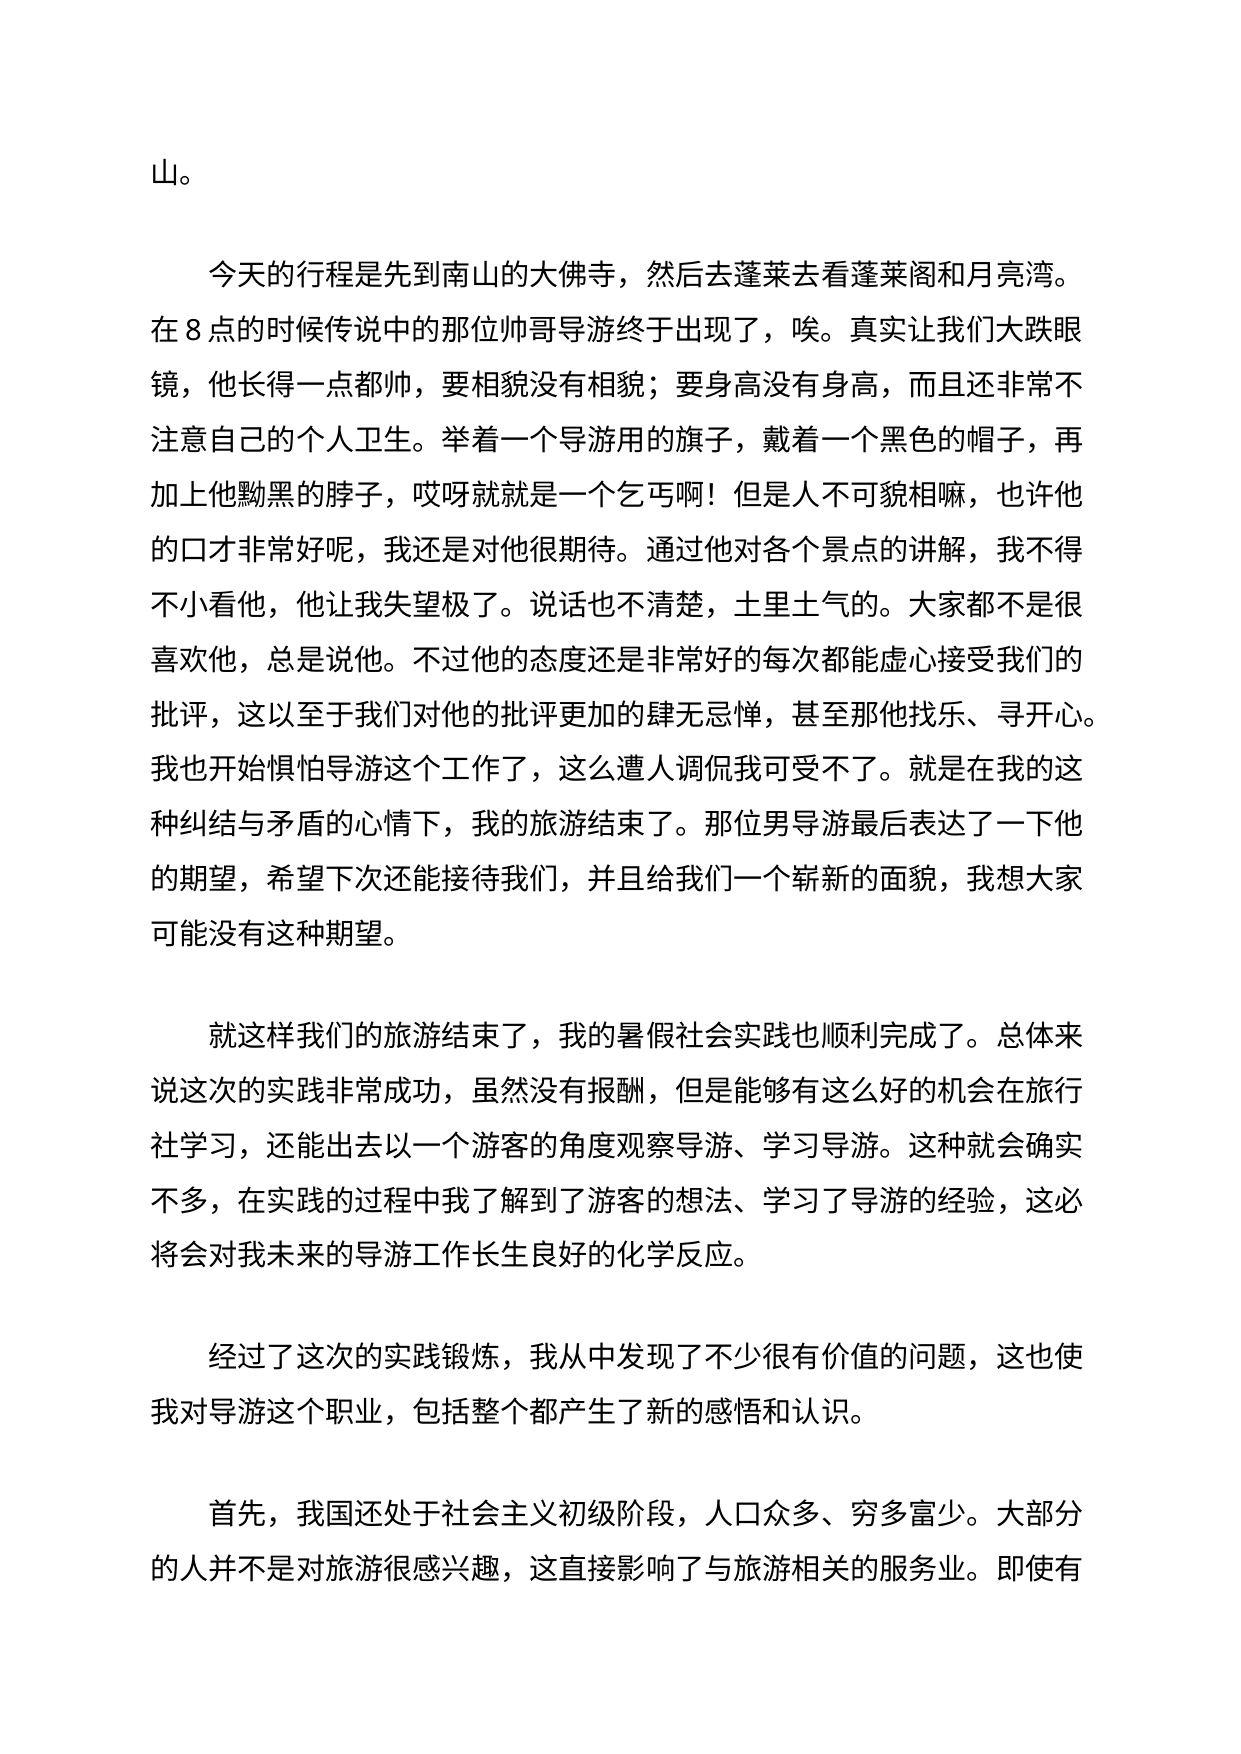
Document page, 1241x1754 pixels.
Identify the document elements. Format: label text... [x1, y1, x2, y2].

text 经过了这次的实践锻炼，我从中发现了不少很有价值的问题，这也使我对导游这个职业，包括整个都产生了新的感悟和认识。 [150, 1334, 1090, 1431]
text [150, 1490, 1090, 1588]
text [150, 150, 1090, 192]
text 今天的行程是先到南山的大佛寺，然后去蓬莱去看蓬莱阁和月亮湾。在8点的时候传说中的那位帅哥导游终于出现了，唉。真实让我们大跌眼镜，他长得一点都帅，要相貌没有相貌；要身高没有身高，而且还非常不注意自己的个人卫生。举着一个导游用的旗子，戴着一个黑色的帽子，再加上他黝黑的脖子，哎呀就就是一个乞丐啊！但是人不可貌相嘛，也许他的口才非常好呢，我还是对他很期待。通过他对各个景点的讲解，我不得不小看他，他让我失望极了。说话也不清楚，土里土气的。大家都不是很喜欢他，总是说他。不过他的态度还是非常好的每次都能虚心接受我们的批评，这以至于我们对他的批评更加的肆无忌惮，甚至那他找乐、寻开心。我也开始惧怕导游这个工作了，这么遭人调侃我可受不了。就是在我的这种纠结与矛盾的心情下，我的旅游结束了。那位男导游最后表达了一下他的期望，希望下次还能接待我们，并且给我们一个崭新的面貌，我想大家可能没有这种期望。 [150, 252, 1090, 953]
text 就这样我们的旅游结束了，我的暑假社会实践也顺利完成了。总体来说这次的实践非常成功，虽然没有报酬，但是能够有这么好的机会在旅行社学习，还能出去以一个游客的角度观察导游、学习导游。这种就会确实不多，在实践的过程中我了解到了游客的想法、学习了导游的经验，这必将会对我未来的导游工作长生良好的化学反应。 [150, 1012, 1090, 1274]
